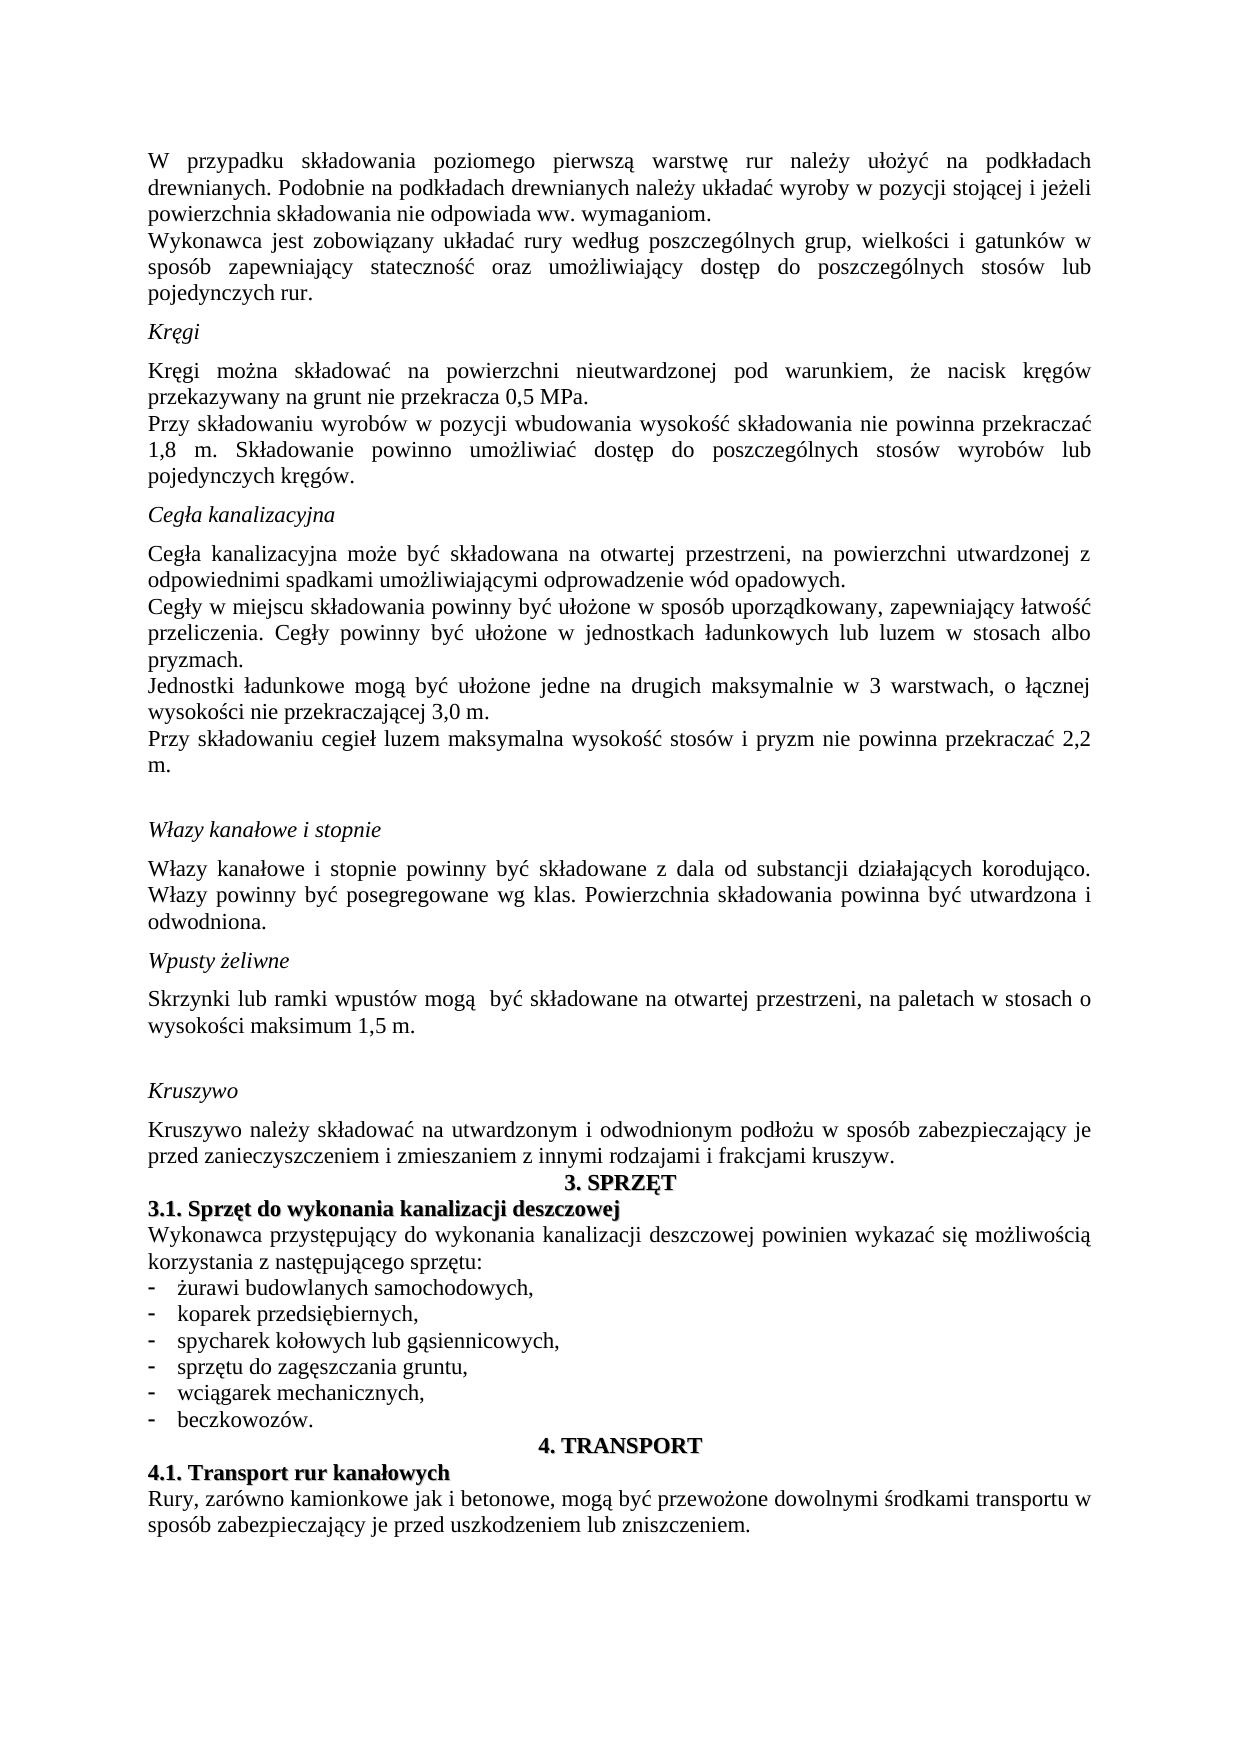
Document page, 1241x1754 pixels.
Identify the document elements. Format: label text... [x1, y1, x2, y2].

text W przypadku składowania poziomego pierwszą warstwę rur należy ułożyć na podkładach drewnianych. Podobnie na podkładach drewnianych należy układać wyroby w pozycji stojącej i jeżeli powierzchnia składowania nie odpowiada ww. wymaganiom. [148, 148, 1093, 227]
text Cegły w miejscu składowania powinny być ułożone w sposób uporządkowany, zapewniający łatwość przeliczenia. Cegły powinny być ułożone w jednostkach ładunkowych lub luzem w stosach albo pryzmach. [148, 593, 1093, 672]
subtitle 4. TRANSPORT [148, 1432, 1093, 1458]
list spycharek kołowych lub gąsiennicowych, [148, 1327, 1093, 1353]
text Kruszywo [148, 1077, 1093, 1103]
text Włazy kanałowe i stopnie [148, 816, 1093, 843]
list sprzętu do zagęszczania gruntu, [148, 1353, 1093, 1379]
text Kręgi można składować na powierzchni nieutwardzonej pod warunkiem, że nacisk kręgów przekazywany na grunt nie przekracza 0,5 MPa. [148, 357, 1093, 410]
text Cegła kanalizacyjna może być składowana na otwartej przestrzeni, na powierzchni utwardzonej z odpowiednimi spadkami umożliwiającymi odprowadzenie wód opadowych. [148, 540, 1093, 593]
text Kruszywo należy składować na utwardzonym i odwodnionym podłożu w sposób zabezpieczający je przed zanieczyszczeniem i zmieszaniem z innymi rodzajami i frakcjami kruszyw. [148, 1116, 1093, 1169]
text Jednostki ładunkowe mogą być ułożone jedne na drugich maksymalnie w 3 warstwach, o łącznej wysokości nie przekraczającej . [148, 672, 1093, 725]
text Przy składowaniu cegieł luzem maksymalna wysokość stosów i pryzm nie powinna przekraczać . [148, 725, 1093, 777]
subtitle 4.1. Transport rur kanałowych [148, 1458, 1093, 1485]
subtitle 3. SPRZĘT [148, 1169, 1093, 1195]
list beczkowozów. [148, 1406, 1093, 1432]
text Skrzynki lub ramki wpustów mogą być składowane na otwartej przestrzeni, na paletach w stosach o wysokości maksimum . [148, 986, 1093, 1038]
text Cegła kanalizacyjna [148, 501, 1093, 528]
text Kręgi [148, 318, 1093, 344]
text Wykonawca przystępujący do wykonania kanalizacji deszczowej powinien wykazać się możliwością korzystania z następującego sprzętu: [148, 1221, 1093, 1274]
subtitle 3.1. Sprzęt do wykonania kanalizacji deszczowej [148, 1195, 1093, 1221]
text Wykonawca jest zobowiązany układać rury według poszczególnych grup, wielkości i gatunków w sposób zapewniający stateczność oraz umożliwiający dostęp do poszczególnych stosów lub pojedynczych rur. [148, 227, 1093, 306]
text Włazy kanałowe i stopnie powinny być składowane z dala od substancji działających korodująco. Włazy powinny być posegregowane wg klas. Powierzchnia składowania powinna być utwardzona i odwodniona. [148, 855, 1093, 934]
text Wpusty żeliwne [148, 947, 1093, 973]
text Przy składowaniu wyrobów w pozycji wbudowania wysokość składowania nie powinna przekraczać . Składowanie powinno umożliwiać dostęp do poszczególnych stosów wyrobów lub pojedynczych kręgów. [148, 410, 1093, 489]
list wciągarek mechanicznych, [148, 1379, 1093, 1406]
text Rury, zarówno kamionkowe jak i betonowe, mogą być przewożone dowolnymi środkami transportu w sposób zabezpieczający je przed uszkodzeniem lub zniszczeniem. [148, 1485, 1093, 1538]
list koparek przedsiębiernych, [148, 1300, 1093, 1327]
list żurawi budowlanych samochodowych, [148, 1274, 1093, 1300]
